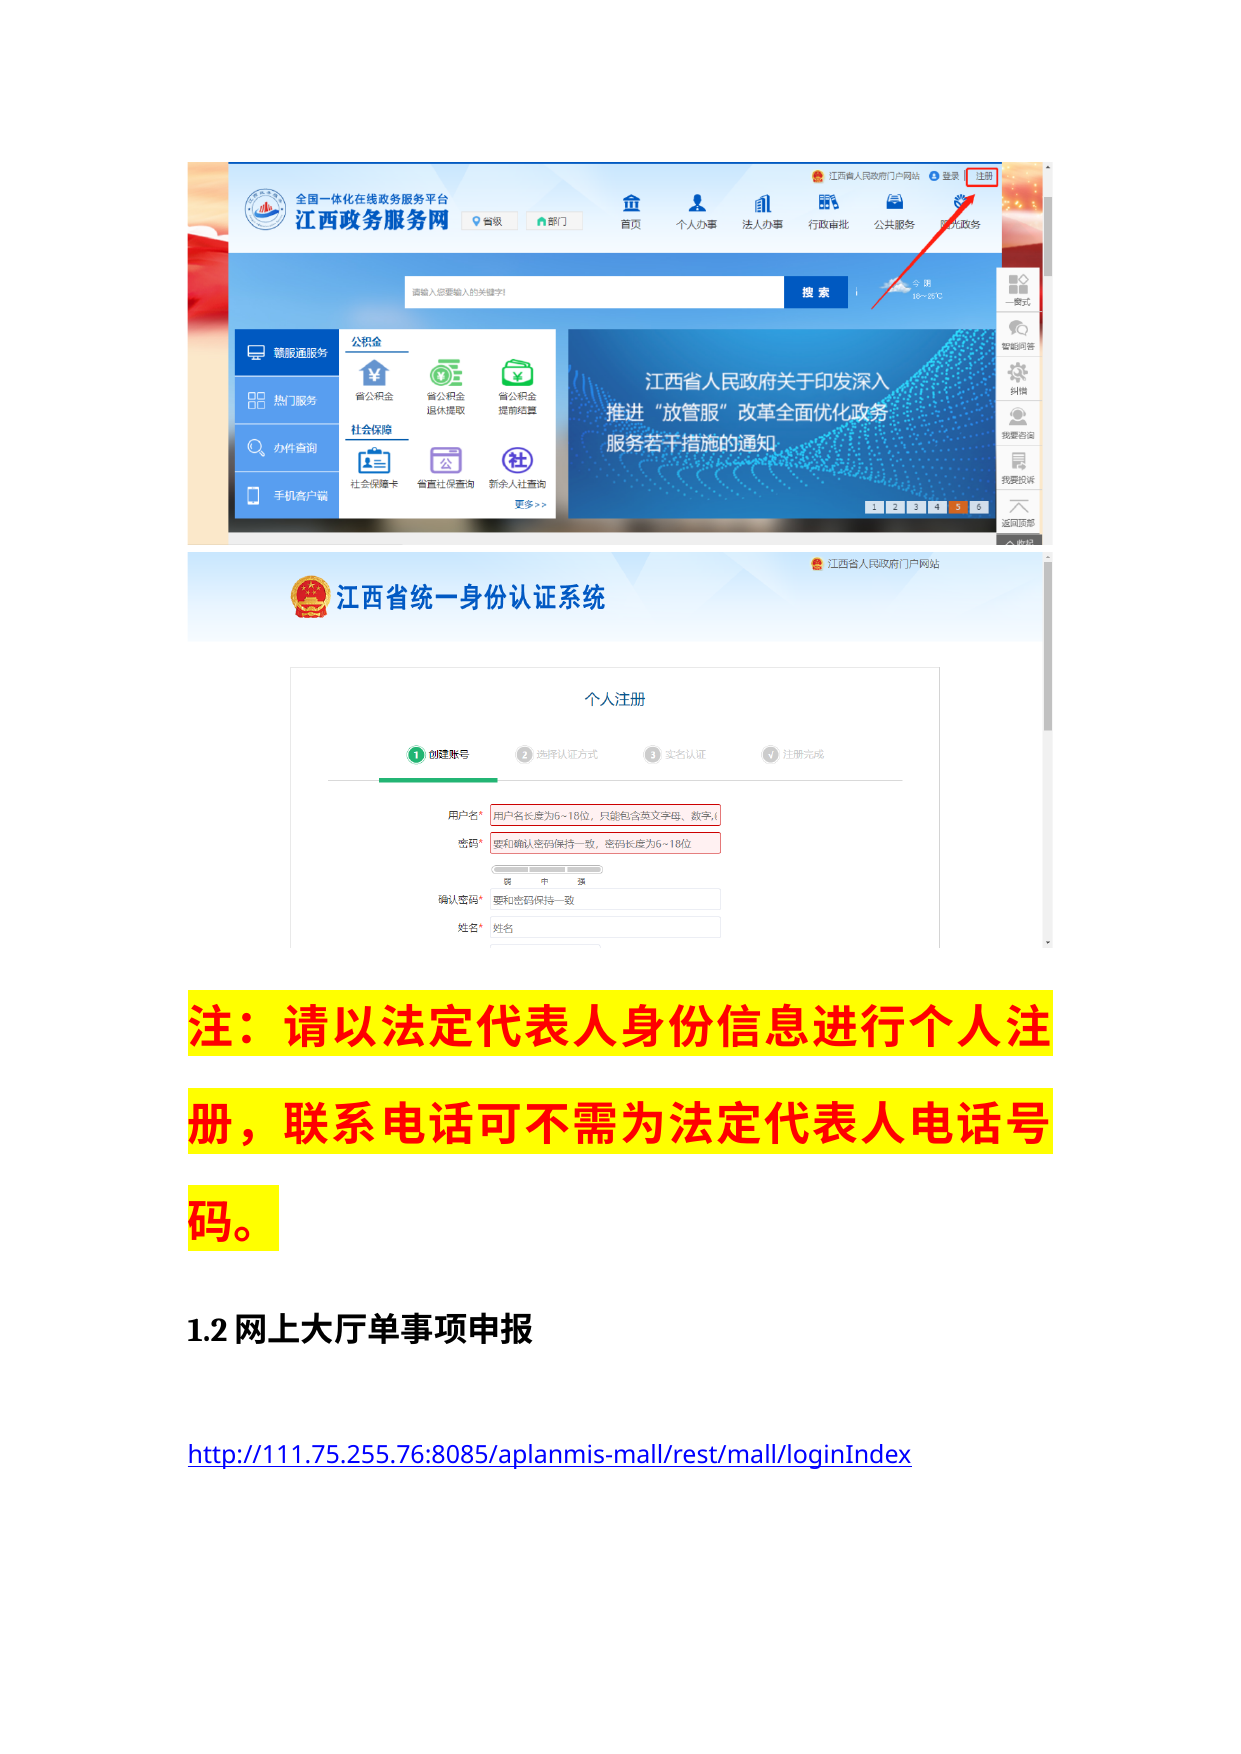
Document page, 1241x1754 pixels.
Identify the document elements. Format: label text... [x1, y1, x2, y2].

picture [187, 162, 1053, 545]
subtitle 1.2网上大厅单事项申报 [187, 1294, 1053, 1359]
picture [187, 552, 1053, 948]
text http://111.75.255.76:8085/aplanmis-mall/rest/mall/loginIndex [187, 1421, 1053, 1486]
text 注：请以法定代表人身份信息进行个人注册，联系电话可不需为法定代表人电话号码。 [187, 948, 1053, 1267]
